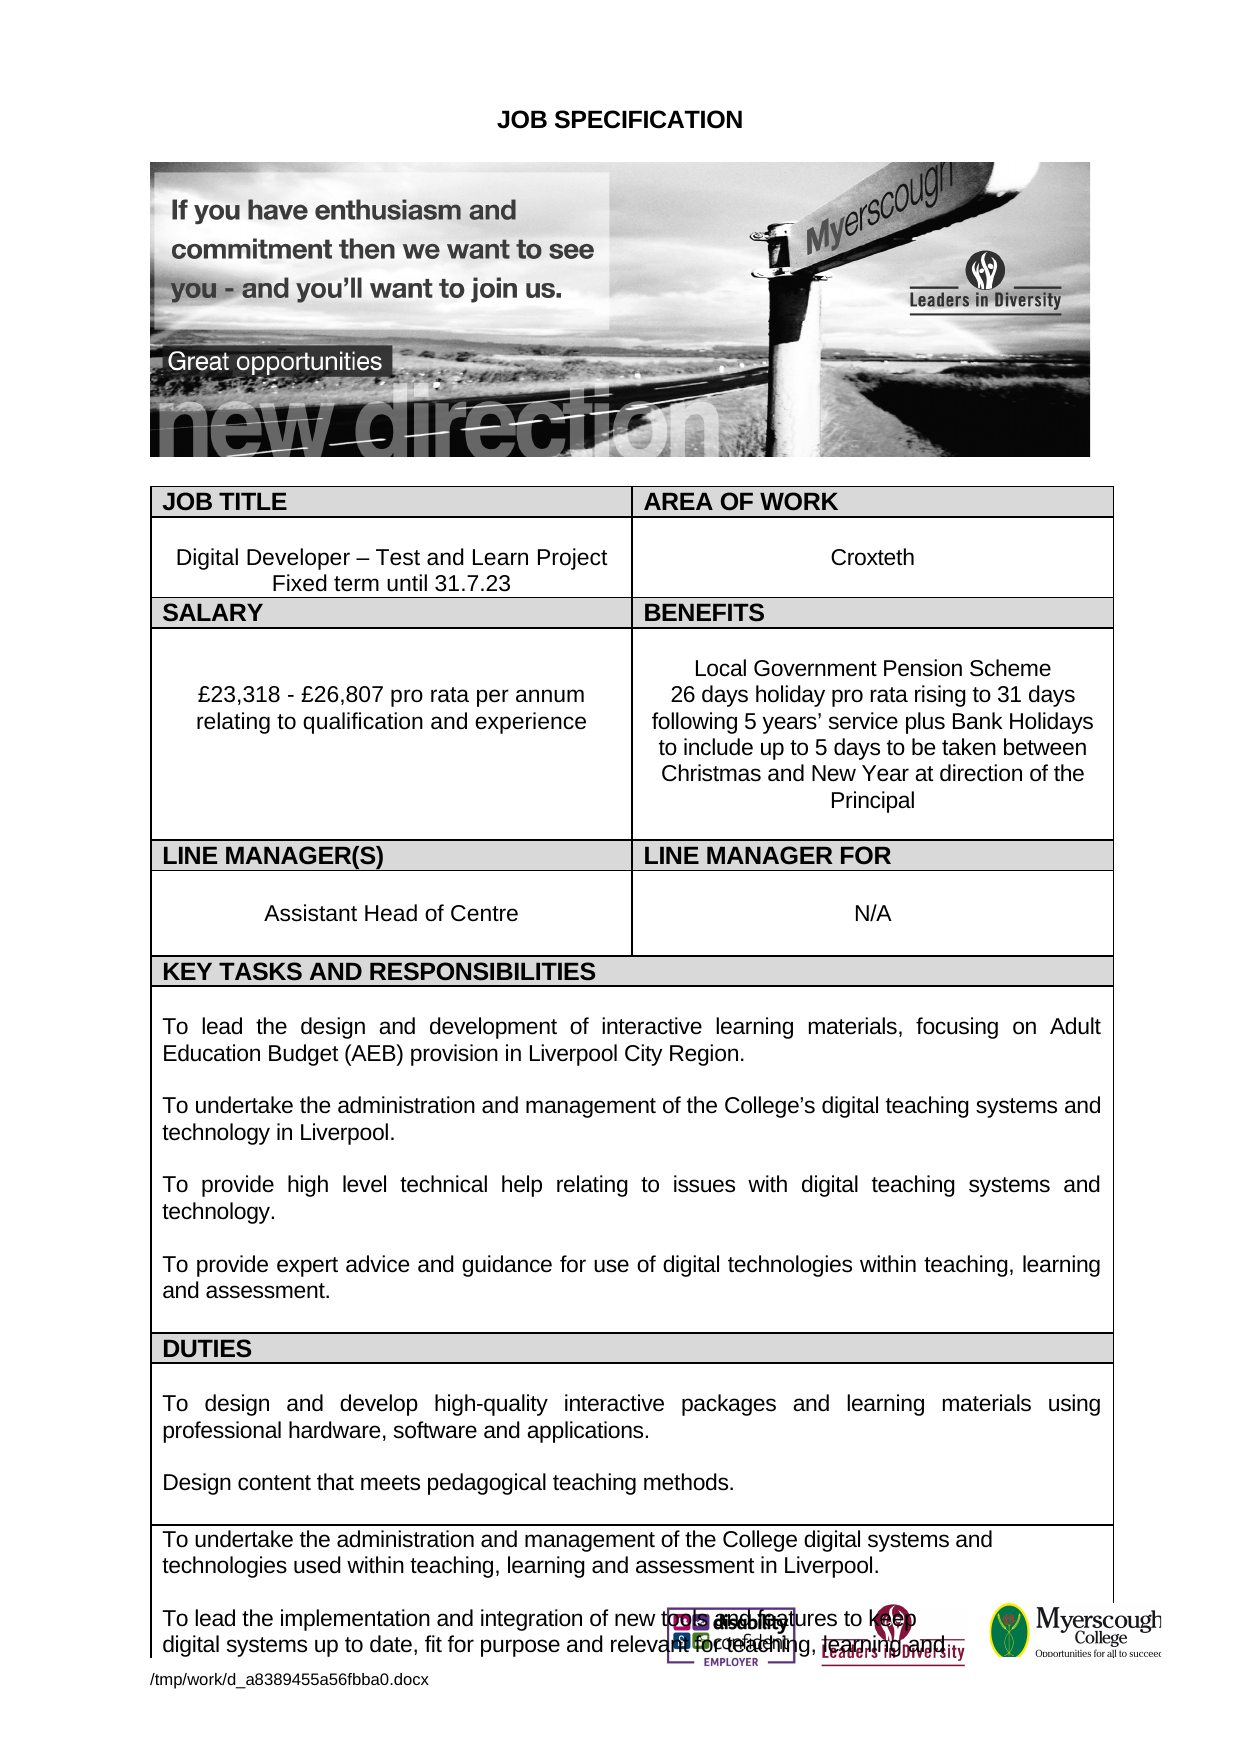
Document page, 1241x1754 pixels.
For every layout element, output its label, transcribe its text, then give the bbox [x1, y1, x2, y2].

table_header JOB TITLE [152, 487, 631, 516]
table_cell £23,318 - £26,807 pro rata per annum relating to qualification and experience [152, 629, 631, 839]
table_cell Digital Developer – Test and Learn Project Fixed term until 31.7.23 [152, 518, 631, 597]
table_cell To design and develop high-quality interactive packages and learning materials using professional hardware, software and applications. Design content that meets pedagogical teaching methods. [152, 1364, 1113, 1524]
table_cell Local Government Pension Scheme 26 days holiday pro rata rising to 31 days following 5 years’ service plus Bank Holidays to include up to 5 days to be taken between Christmas and New Year at direction of the Principal [633, 629, 1113, 839]
text JOB SPECIFICATION [150, 105, 1090, 134]
table_cell Croxteth [633, 518, 1113, 597]
table_cell BENEFITS [633, 598, 1113, 627]
table_cell SALARY [152, 598, 631, 627]
table_header AREA OF WORK [633, 487, 1113, 516]
table_cell N/A [633, 871, 1113, 955]
picture [657, 1658, 804, 1669]
table_cell To lead the design and development of interactive learning materials, focusing on Adult Education Budget (AEB) provision in Liverpool City Region. To undertake the administration and management of the College’s digital teaching systems and technology in Liverpool. To provide high level technical help relating to issues with digital teaching systems and technology. To provide expert advice and guidance for use of digital technologies within teaching, learning and assessment. [152, 987, 1113, 1332]
picture [150, 162, 1091, 457]
table_cell KEY TASKS AND RESPONSIBILITIES [152, 957, 1113, 985]
table_cell Assistant Head of Centre [152, 871, 631, 955]
picture [818, 1658, 968, 1669]
table_cell LINE MANAGER FOR [633, 841, 1113, 870]
picture [989, 1603, 1161, 1657]
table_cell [152, 1526, 1113, 1658]
table_cell DUTIES [152, 1334, 1113, 1362]
table_cell LINE MANAGER(S) [152, 841, 631, 870]
